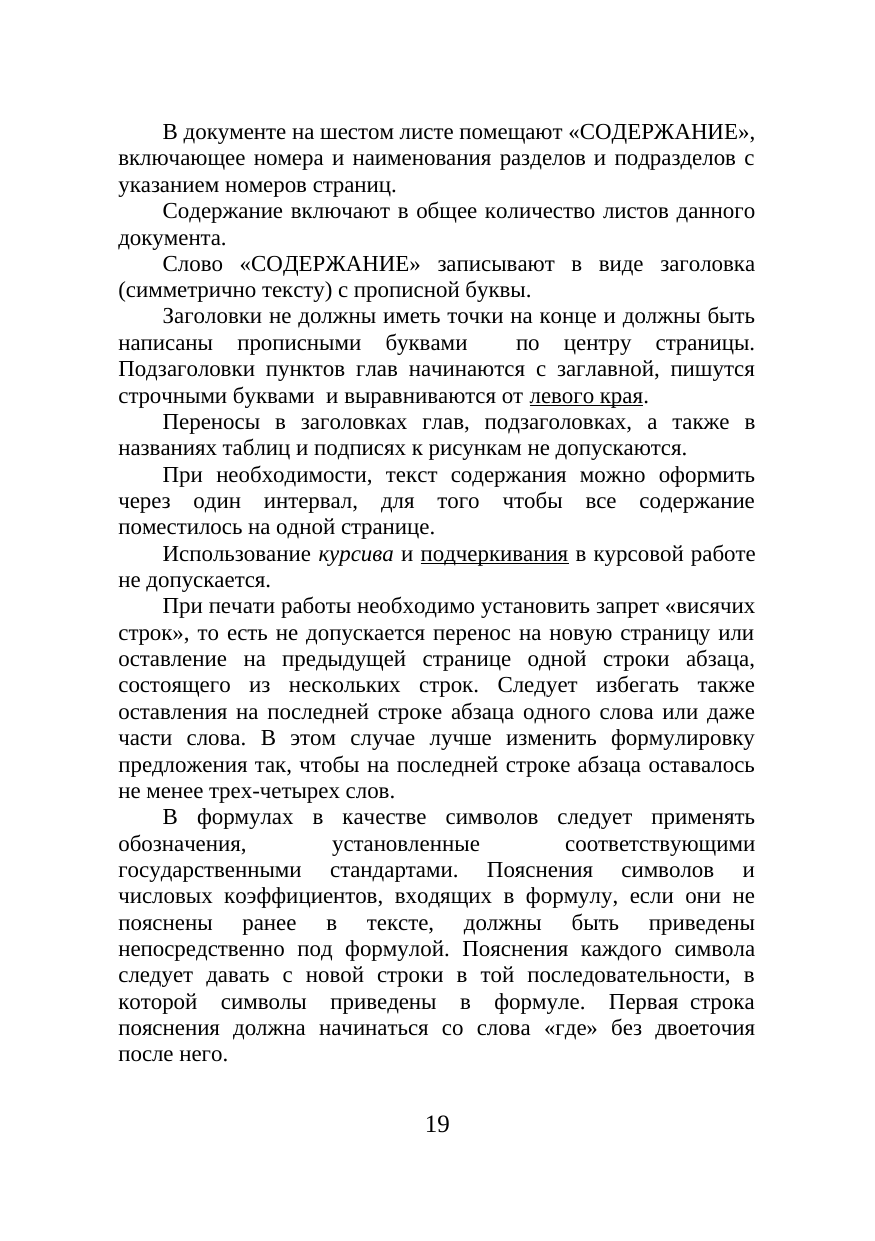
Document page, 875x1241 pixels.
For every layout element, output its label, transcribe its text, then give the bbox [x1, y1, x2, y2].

text Слово «СОДЕРЖАНИЕ» записывают в виде заголовка (симметрично тексту) с прописной буквы. [118, 250, 756, 303]
text Переносы в заголовках глав, подзаголовках, а также в названиях таблиц и подписях к рисункам не допускаются. [118, 408, 756, 461]
text При необходимости, текст содержания можно оформить через один интервал, для того чтобы все содержание поместилось на одной странице. [118, 461, 756, 540]
text Содержание включают в общее количество листов данного документа. [118, 197, 756, 250]
text В документе на шестом листе помещают «СОДЕРЖАНИЕ», включающее номера и наименования разделов и подразделов с указанием номеров страниц. [118, 118, 756, 197]
text При печати работы необходимо установить запрет «висячих строк», то есть не допускается перенос на новую страницу или оставление на предыдущей странице одной строки абзаца, состоящего из нескольких строк. Следует избегать также оставления на последней строке абзаца одного слова или даже части слова. В этом случае лучше изменить формулировку предложения так, чтобы на последней строке абзаца оставалось не менее трех-четырех слов. [118, 592, 756, 803]
text В формулах в качестве символов следует применять обозначения, установленные соответствующими государственными стандартами. Пояснения символов и числовых коэффициентов, входящих в формулу, если они не пояснены ранее в тексте, должны быть приведены непосредственно под формулой. Пояснения каждого символа следует давать с новой строки в той последовательности, в которой символы приведены в формуле. Первая строка пояснения должна начинаться со слова «где» без двоеточия после него. [118, 803, 756, 1067]
text Заголовки не должны иметь точки на конце и должны быть написаны прописными буквами по центру страницы. Подзаголовки пунктов глав начинаются с заглавной, пишутся строчными буквами и выравниваются от левого края. [118, 303, 756, 408]
text Использование курсива и подчеркивания в курсовой работе не допускается. [118, 540, 756, 592]
